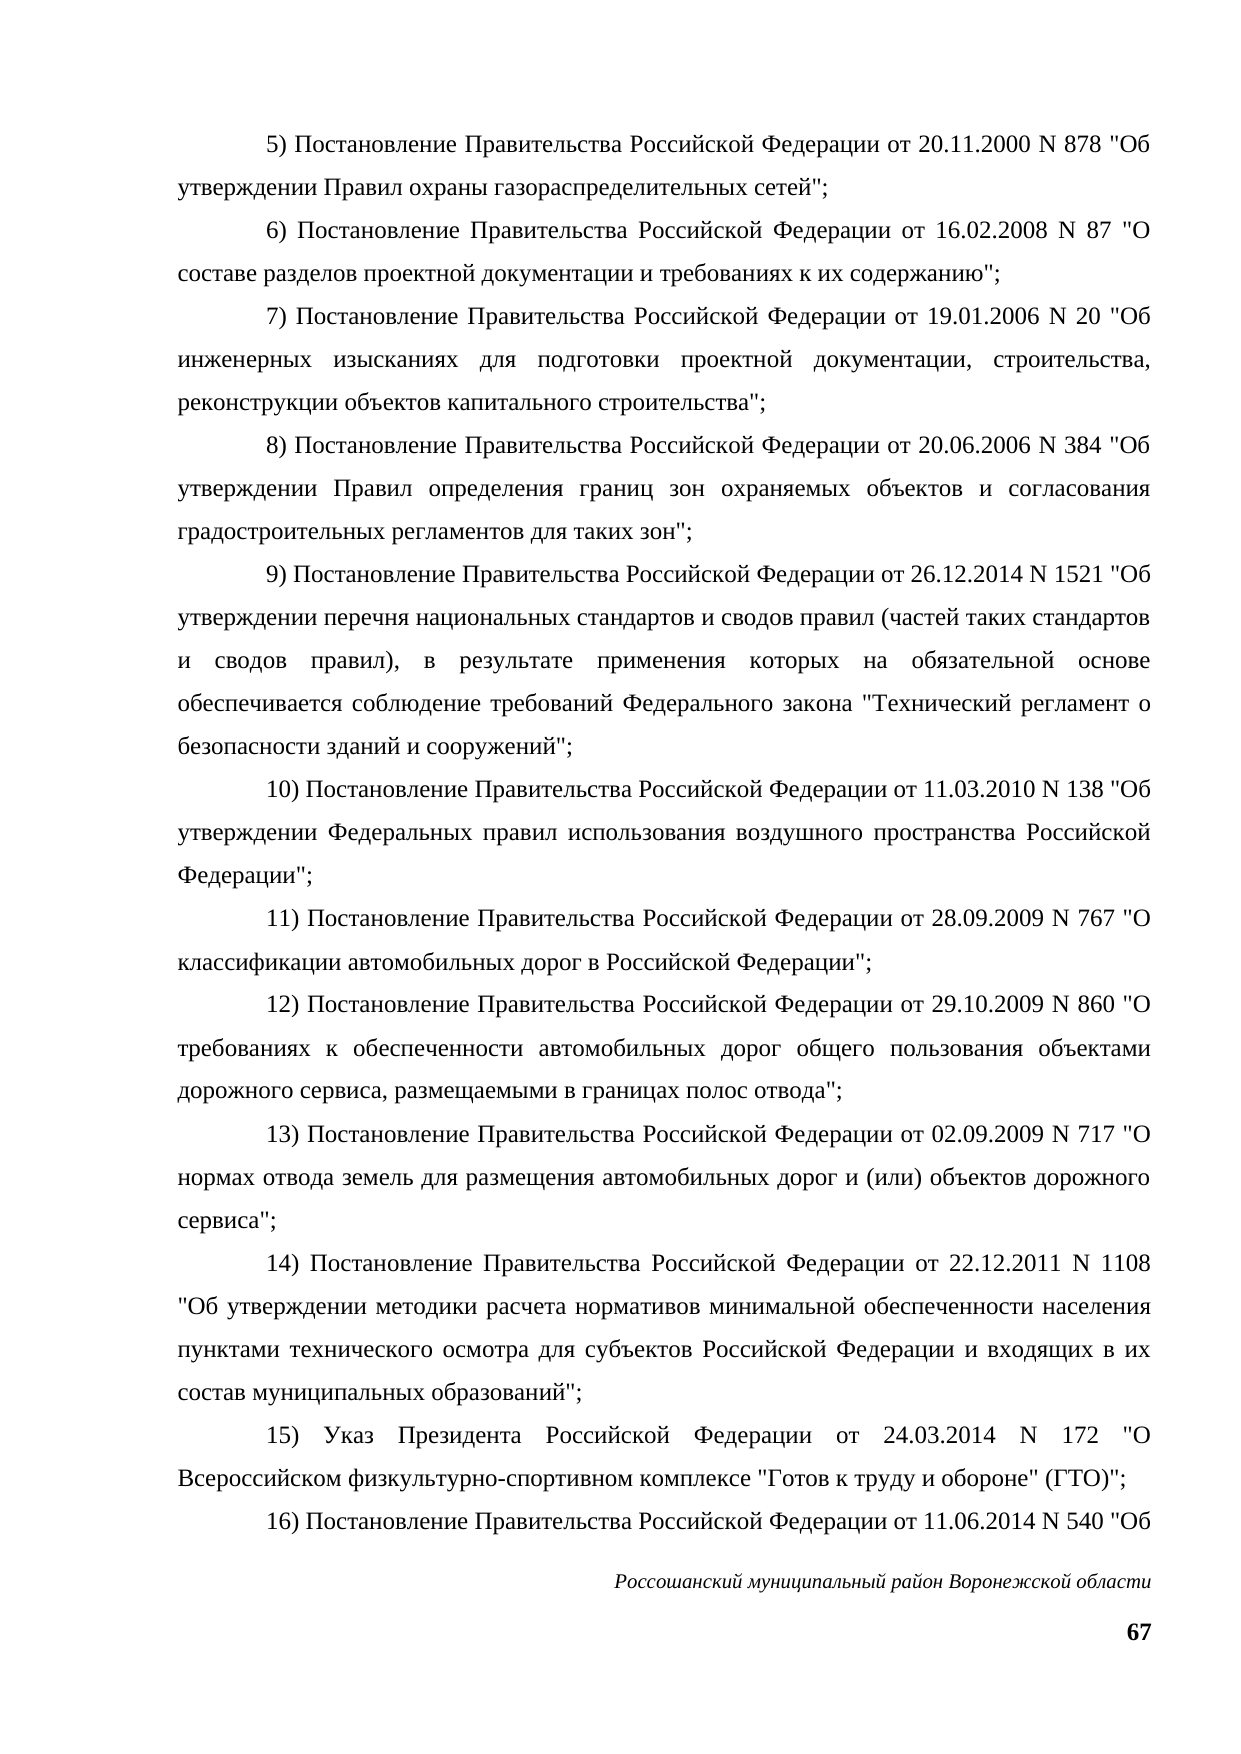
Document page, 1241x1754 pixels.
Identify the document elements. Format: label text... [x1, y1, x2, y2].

text 9) Постановление Правительства Российской Федерации от 26.12.2014 N 1521 "Об утверждении перечня национальных стандартов и сводов правил (частей таких стандартов и сводов правил), в результате применения которых на обязательной основе обеспечивается соблюдение требований Федерального закона "Технический регламент о безопасности зданий и сооружений"; [177, 548, 1152, 763]
text 15) Указ Президента Российской Федерации от 24.03.2014 N 172 "О Всероссийском физкультурно-спортивном комплексе "Готов к труду и обороне" (ГТО)"; [177, 1409, 1152, 1495]
text 13) Постановление Правительства Российской Федерации от 02.09.2009 N 717 "О нормах отвода земель для размещения автомобильных дорог и (или) объектов дорожного сервиса"; [177, 1108, 1152, 1237]
text 5) Постановление Правительства Российской Федерации от 20.11.2000 N 878 "Об утверждении Правил охраны газораспределительных сетей"; [177, 118, 1152, 204]
text 11) Постановление Правительства Российской Федерации от 28.09.2009 N 767 "О классификации автомобильных дорог в Российской Федерации"; [177, 892, 1152, 978]
text 6) Постановление Правительства Российской Федерации от 16.02.2008 N 87 "О составе разделов проектной документации и требованиях к их содержанию"; [177, 204, 1152, 290]
text 7) Постановление Правительства Российской Федерации от 19.01.2006 N 20 "Об инженерных изысканиях для подготовки проектной документации, строительства, реконструкции объектов капитального строительства"; [177, 290, 1152, 419]
text 14) Постановление Правительства Российской Федерации от 22.12.2011 N 1108 "Об утверждении методики расчета нормативов минимальной обеспеченности населения пунктами технического осмотра для субъектов Российской Федерации и входящих в их состав муниципальных образований"; [177, 1237, 1152, 1409]
text 8) Постановление Правительства Российской Федерации от 20.06.2006 N 384 "Об утверждении Правил определения границ зон охраняемых объектов и согласования градостроительных регламентов для таких зон"; [177, 419, 1152, 548]
text 10) Постановление Правительства Российской Федерации от 11.03.2010 N 138 "Об утверждении Федеральных правил использования воздушного пространства Российской Федерации"; [177, 763, 1152, 892]
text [177, 1495, 1152, 1538]
text 12) Постановление Правительства Российской Федерации от 29.10.2009 N 860 "О требованиях к обеспеченности автомобильных дорог общего пользования объектами дорожного сервиса, размещаемыми в границах полос отвода"; [177, 978, 1152, 1108]
